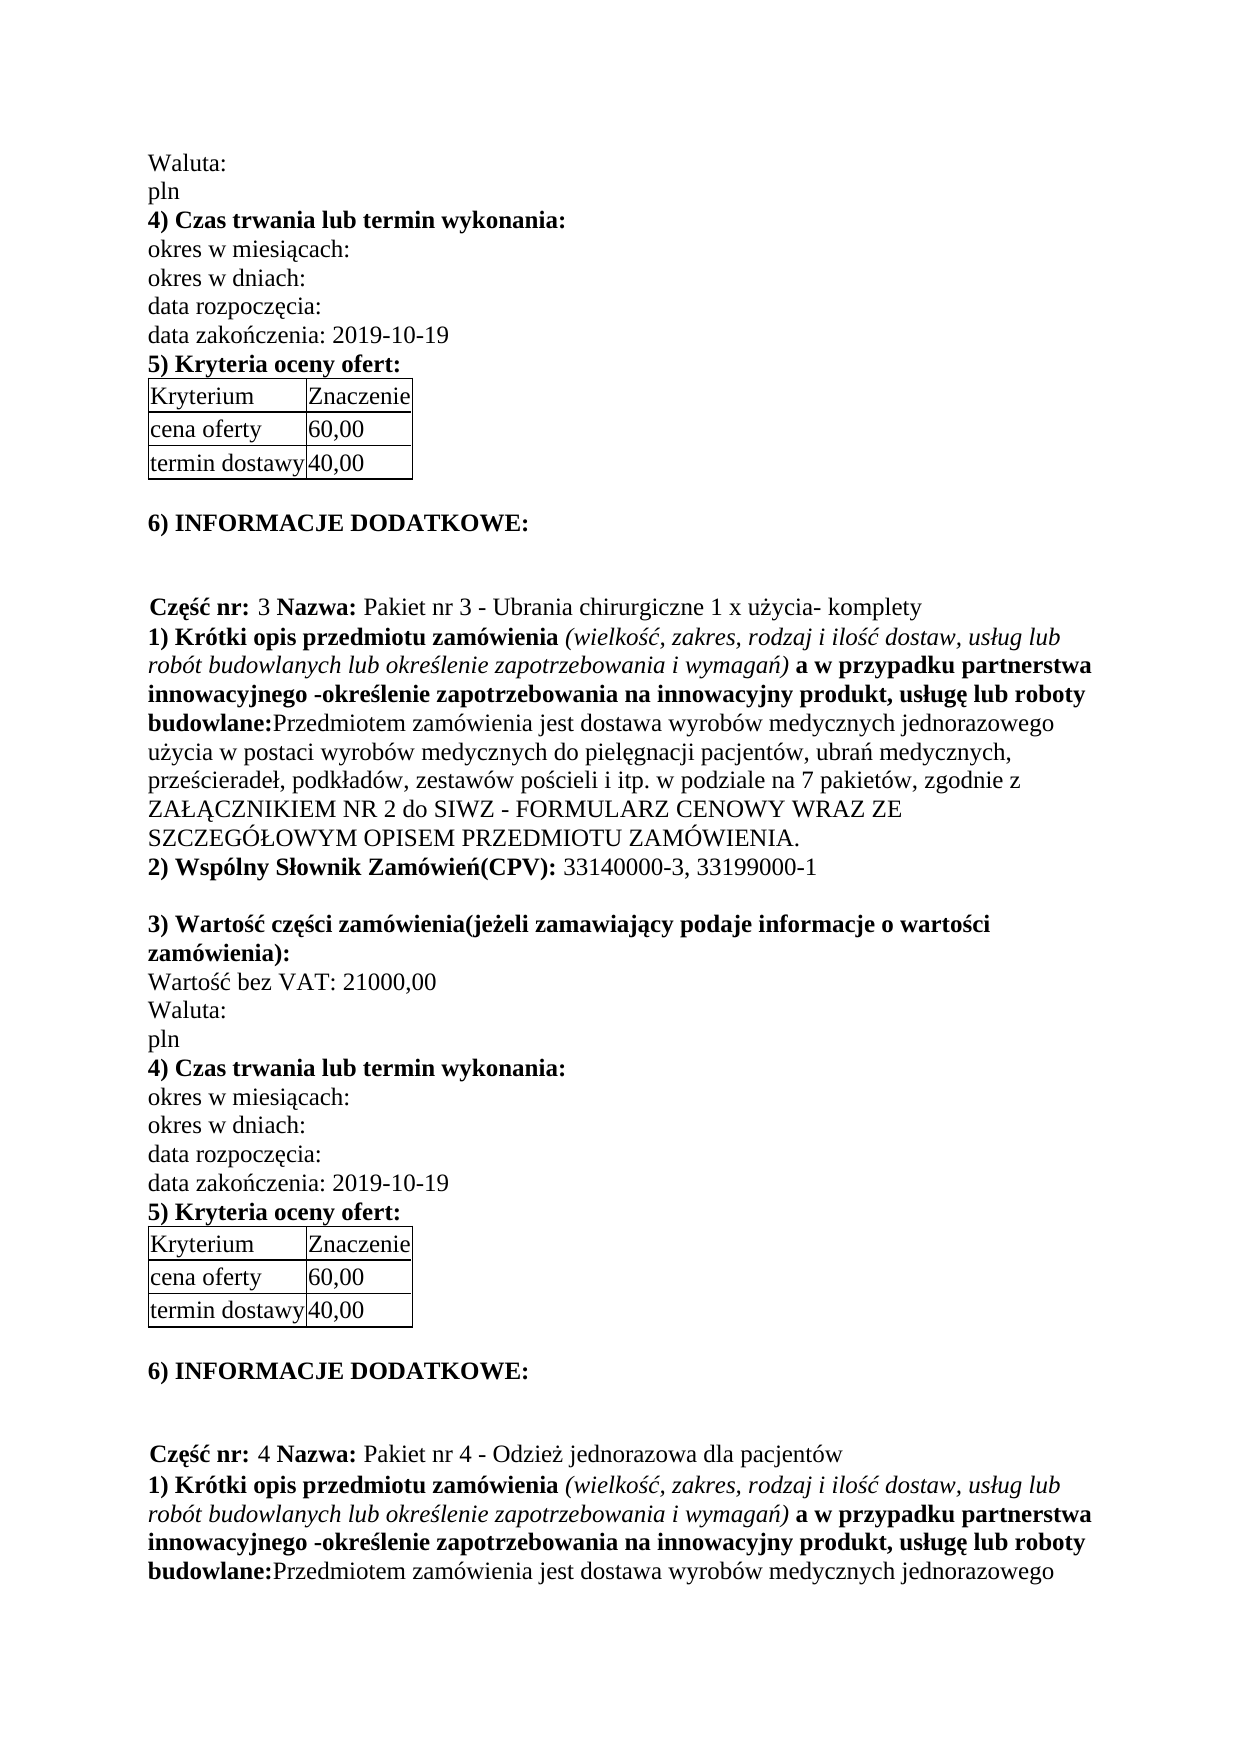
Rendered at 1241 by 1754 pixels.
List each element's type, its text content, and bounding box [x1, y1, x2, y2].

table_header 3 [256, 590, 275, 622]
text 6) INFORMACJE DODATKOWE: [148, 1327, 1093, 1413]
table_header Nazwa: [275, 1438, 362, 1470]
table_cell 40,00 [307, 1293, 412, 1326]
table_header Kryterium [149, 379, 306, 411]
table_header Znaczenie [307, 1227, 412, 1259]
table_header Pakiet nr 4 - Odzież jednorazowa dla pacjentów [362, 1438, 849, 1470]
table_cell cena oferty [149, 1261, 306, 1292]
table_header 4 [256, 1438, 275, 1470]
table_cell 60,00 [307, 1259, 412, 1292]
table_cell 60,00 [307, 411, 412, 444]
table_header Nazwa: [275, 590, 362, 622]
table_header Część nr: [148, 590, 256, 622]
text 1) Krótki opis przedmiotu zamówienia (wielkość, zakres, rodzaj i ilość dostaw, usług lub robót budowlanych lub określenie zapotrzebowania i wymagań) a w przypadku partnerstwa innowacyjnego -określenie zapotrzebowania na innowacyjny produkt, usługę lub roboty budowlane:Przedmiotem zamówienia jest dostawa wyrobów medycznych jednorazowego użycia w postaci wyrobów medycznych do pielęgnacji pacjentów, ubrań medycznych, prześcieradeł, podkładów, zestawów pościeli i itp. w podziale na 7 pakietów, zgodnie z ZAŁĄCZNIKIEM NR 2 do SIWZ - FORMULARZ CENOWY WRAZ ZE SZCZEGÓŁOWYM OPISEM PRZEDMIOTU ZAMÓWIENIA. 2) Wspólny Słownik Zamówień(CPV): 33140000-3, 33199000-1 3) Wartość części zamówienia(jeżeli zamawiający podaje informacje o wartości zamówienia): Wartość bez VAT: 21000,00 Waluta: pln 4) Czas trwania lub termin wykonania: okres w miesiącach: okres w dniach: data rozpoczęcia: data zakończenia: 2019-10-19 5) Kryteria oceny ofert: [148, 622, 1093, 1226]
text 6) INFORMACJE DODATKOWE: [148, 479, 1093, 565]
table_header Znaczenie [307, 379, 412, 411]
table_cell 40,00 [307, 445, 412, 478]
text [148, 1470, 1093, 1585]
table_cell termin dostawy [149, 446, 306, 478]
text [148, 148, 1093, 378]
table_header Kryterium [149, 1227, 306, 1259]
table_cell termin dostawy [149, 1294, 306, 1326]
table_header Pakiet nr 3 - Ubrania chirurgiczne 1 x użycia- komplety [362, 590, 928, 622]
table_header Część nr: [148, 1438, 256, 1470]
table_cell cena oferty [149, 413, 306, 444]
